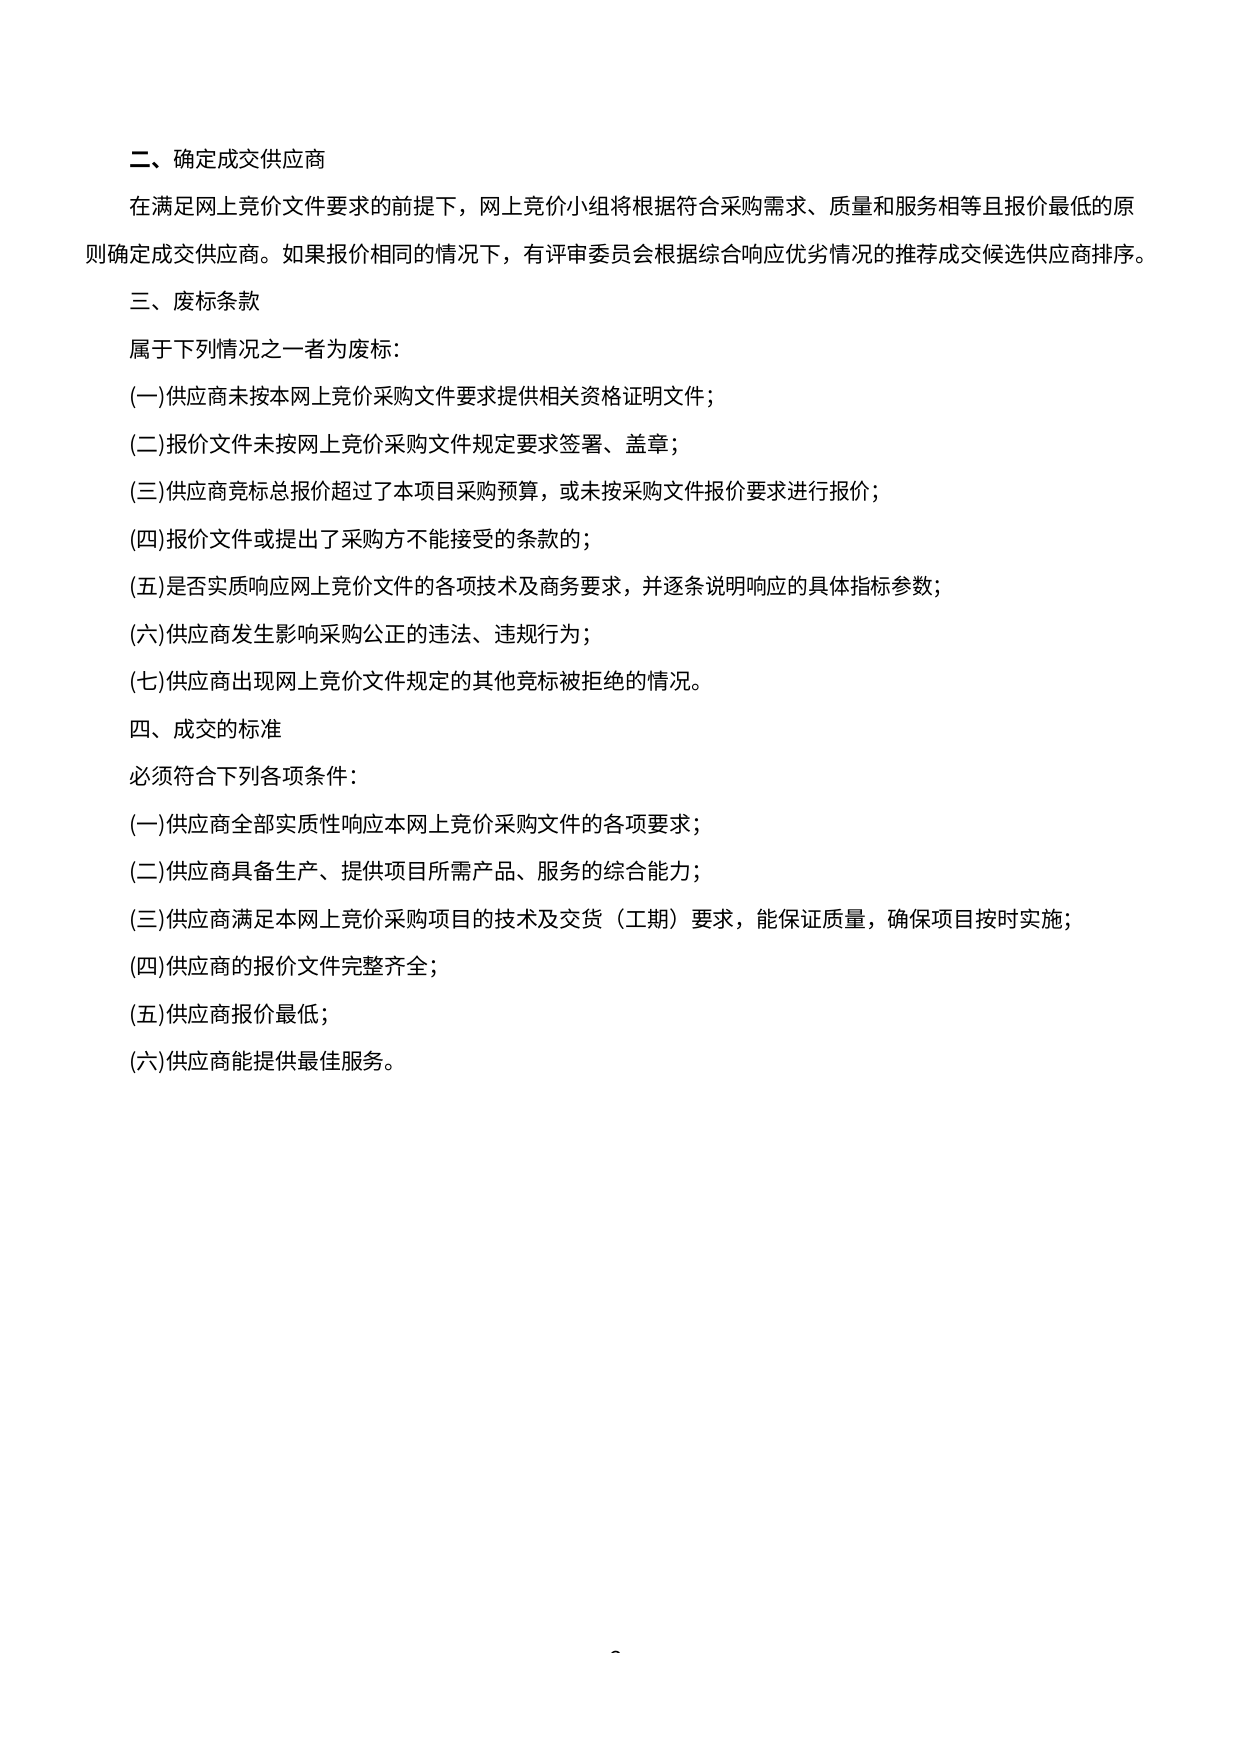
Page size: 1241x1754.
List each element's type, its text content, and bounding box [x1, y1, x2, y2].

text (六)供应商发生影响采购公正的违法、违规行为； [85, 617, 1155, 648]
text 二、确定成交供应商 [85, 142, 1155, 173]
text 三、废标条款 [85, 284, 1155, 316]
text (五)供应商报价最低； [85, 997, 1155, 1028]
text 必须符合下列各项条件： [85, 759, 1155, 791]
text (三)供应商竞标总报价超过了本项目采购预算，或未按采购文件报价要求进行报价； [85, 474, 1155, 506]
text 在满足网上竞价文件要求的前提下，网上竞价小组将根据符合采购需求、质量和服务相等且报价最低的原则确定成交供应商。如果报价相同的情况下，有评审委员会根据综合响应优劣情况的推荐成交候选供应商排序。 [85, 189, 1155, 268]
text (二)报价文件未按网上竞价采购文件规定要求签署、盖章； [85, 427, 1155, 458]
text 四、成交的标准 [85, 712, 1155, 743]
text (六)供应商能提供最佳服务。 [85, 1044, 1155, 1076]
text (四)供应商的报价文件完整齐全； [85, 949, 1155, 981]
text (一)供应商未按本网上竞价采购文件要求提供相关资格证明文件； [85, 379, 1155, 411]
text (二)供应商具备生产、提供项目所需产品、服务的综合能力； [85, 854, 1155, 886]
text (四)报价文件或提出了采购方不能接受的条款的； [85, 522, 1155, 553]
text (七)供应商出现网上竞价文件规定的其他竞标被拒绝的情况。 [85, 664, 1155, 696]
text 属于下列情况之一者为废标： [85, 332, 1155, 363]
text (三)供应商满足本网上竞价采购项目的技术及交货（工期）要求，能保证质量，确保项目按时实施； [85, 902, 1155, 933]
text (一)供应商全部实质性响应本网上竞价采购文件的各项要求； [85, 807, 1155, 838]
text (五)是否实质响应网上竞价文件的各项技术及商务要求，并逐条说明响应的具体指标参数； [85, 569, 1155, 601]
